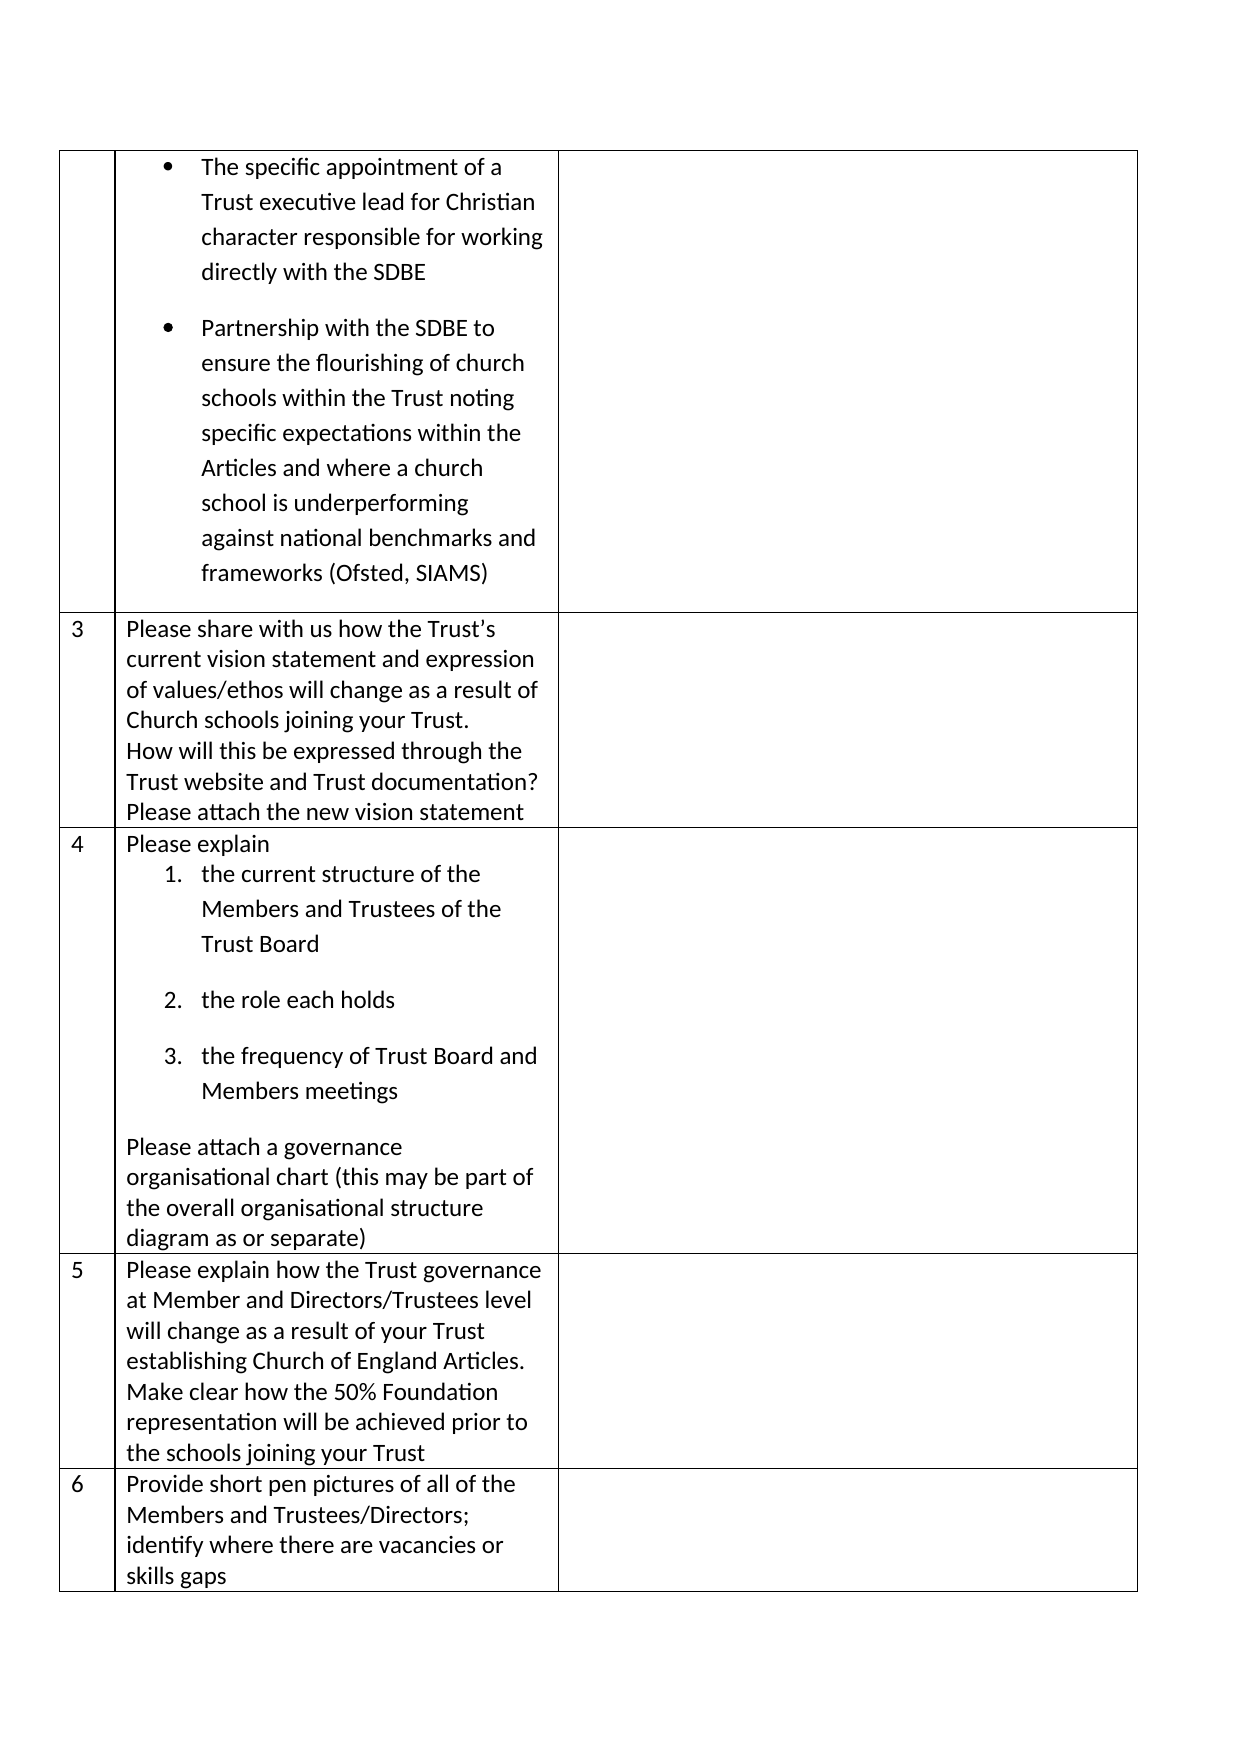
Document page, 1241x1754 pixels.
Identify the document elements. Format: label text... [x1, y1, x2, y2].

table_cell 2 [60, 151, 114, 612]
table_cell [559, 151, 1137, 612]
table_cell 5 [60, 1254, 114, 1468]
table_cell Provide short pen pictures of all of the Members and Trustees/Directors; identify where there are vacancies or skills gaps [116, 1469, 558, 1591]
table_cell [559, 1469, 1137, 1591]
table_cell [559, 828, 1137, 1253]
table_cell Please share with us how the Trust’s current vision statement and expression of values/ethos will change as a result of Church schools joining your Trust. How will this be expressed through the Trust website and Trust documentation? Please attach the new vision statement [116, 613, 558, 827]
table_cell 4 [60, 828, 114, 1253]
table_cell 6 [60, 1469, 114, 1591]
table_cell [116, 151, 558, 612]
table_cell 3 [60, 613, 114, 827]
table_cell Please explain how the Trust governance at Member and Directors/Trustees level will change as a result of your Trust establishing Church of England Articles. Make clear how the 50% Foundation representation will be achieved prior to the schools joining your Trust [116, 1254, 558, 1468]
table_cell Please explain the current structure of the Members and Trustees of the Trust Board the role each holds the frequency of Trust Board and Members meetings Please attach a governance organisational chart (this may be part of the overall organisational structure diagram as or separate) [116, 828, 558, 1253]
table_cell [559, 613, 1137, 827]
table_cell [559, 1254, 1137, 1468]
